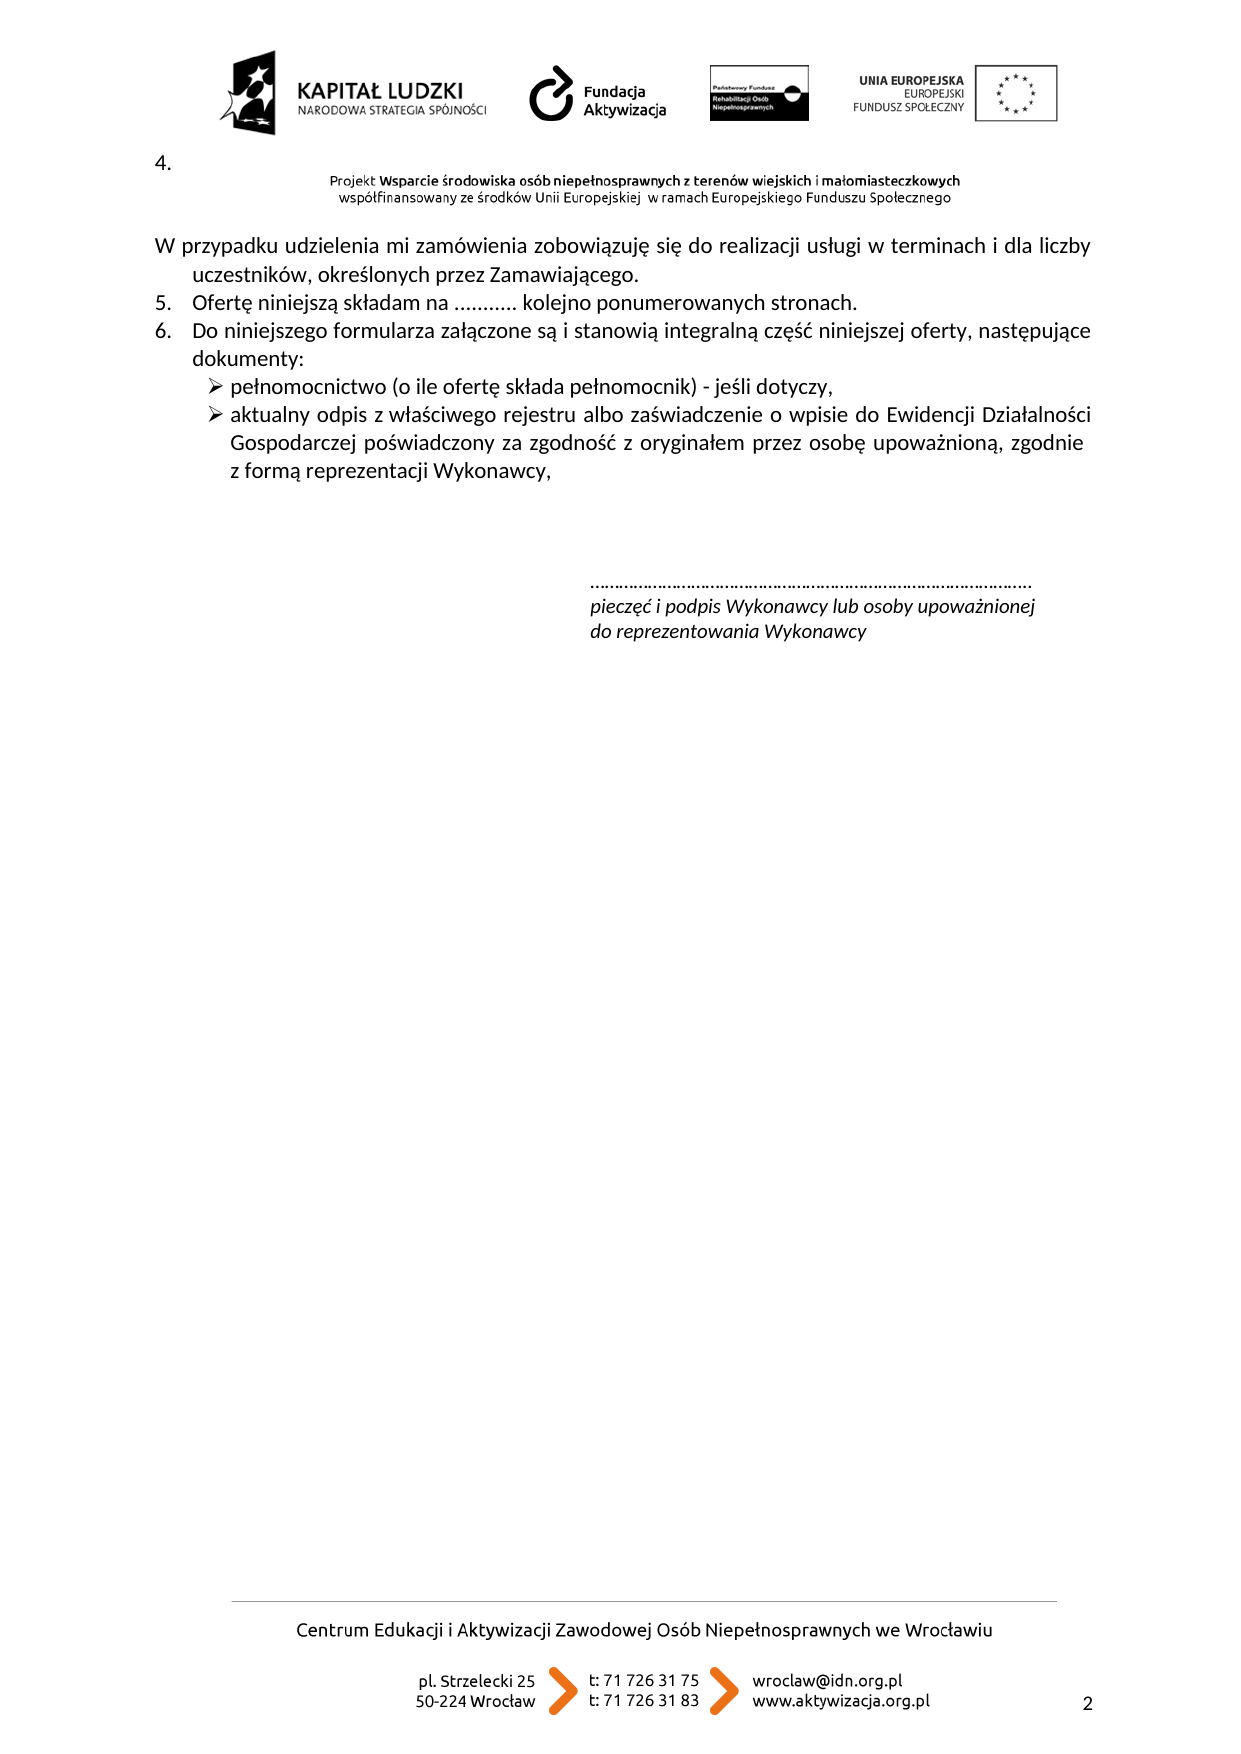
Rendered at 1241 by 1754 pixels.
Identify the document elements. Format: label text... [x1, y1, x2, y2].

list pełnomocnictwo (o ile ofertę składa pełnomocnik) - jeśli dotyczy, [207, 372, 1093, 400]
picture [228, 1601, 1057, 1721]
list W przypadku udzielenia mi zamówienia zobowiązuję się do realizacji usługi w terminach i dla liczby uczestników, określonych przez Zamawiającego. [154, 148, 1093, 288]
text do reprezentowania Wykonawcy [516, 619, 1093, 644]
list Ofertę niniejszą składam na ........... kolejno ponumerowanych stronach. [154, 288, 1093, 316]
text pieczęć i podpis Wykonawcy lub osoby upoważnionej [516, 593, 1093, 619]
picture [178, 25, 1106, 216]
text ……………………………………………………………………………….. [516, 568, 1093, 593]
list aktualny odpis z właściwego rejestru albo zaświadczenie o wpisie do Ewidencji Działalności Gospodarczej poświadczony za zgodność z oryginałem przez osobę upoważnioną, zgodnie z formą reprezentacji Wykonawcy, [207, 400, 1093, 484]
list Do niniejszego formularza załączone są i stanowią integralną część niniejszej oferty, następujące dokumenty: [154, 316, 1093, 372]
